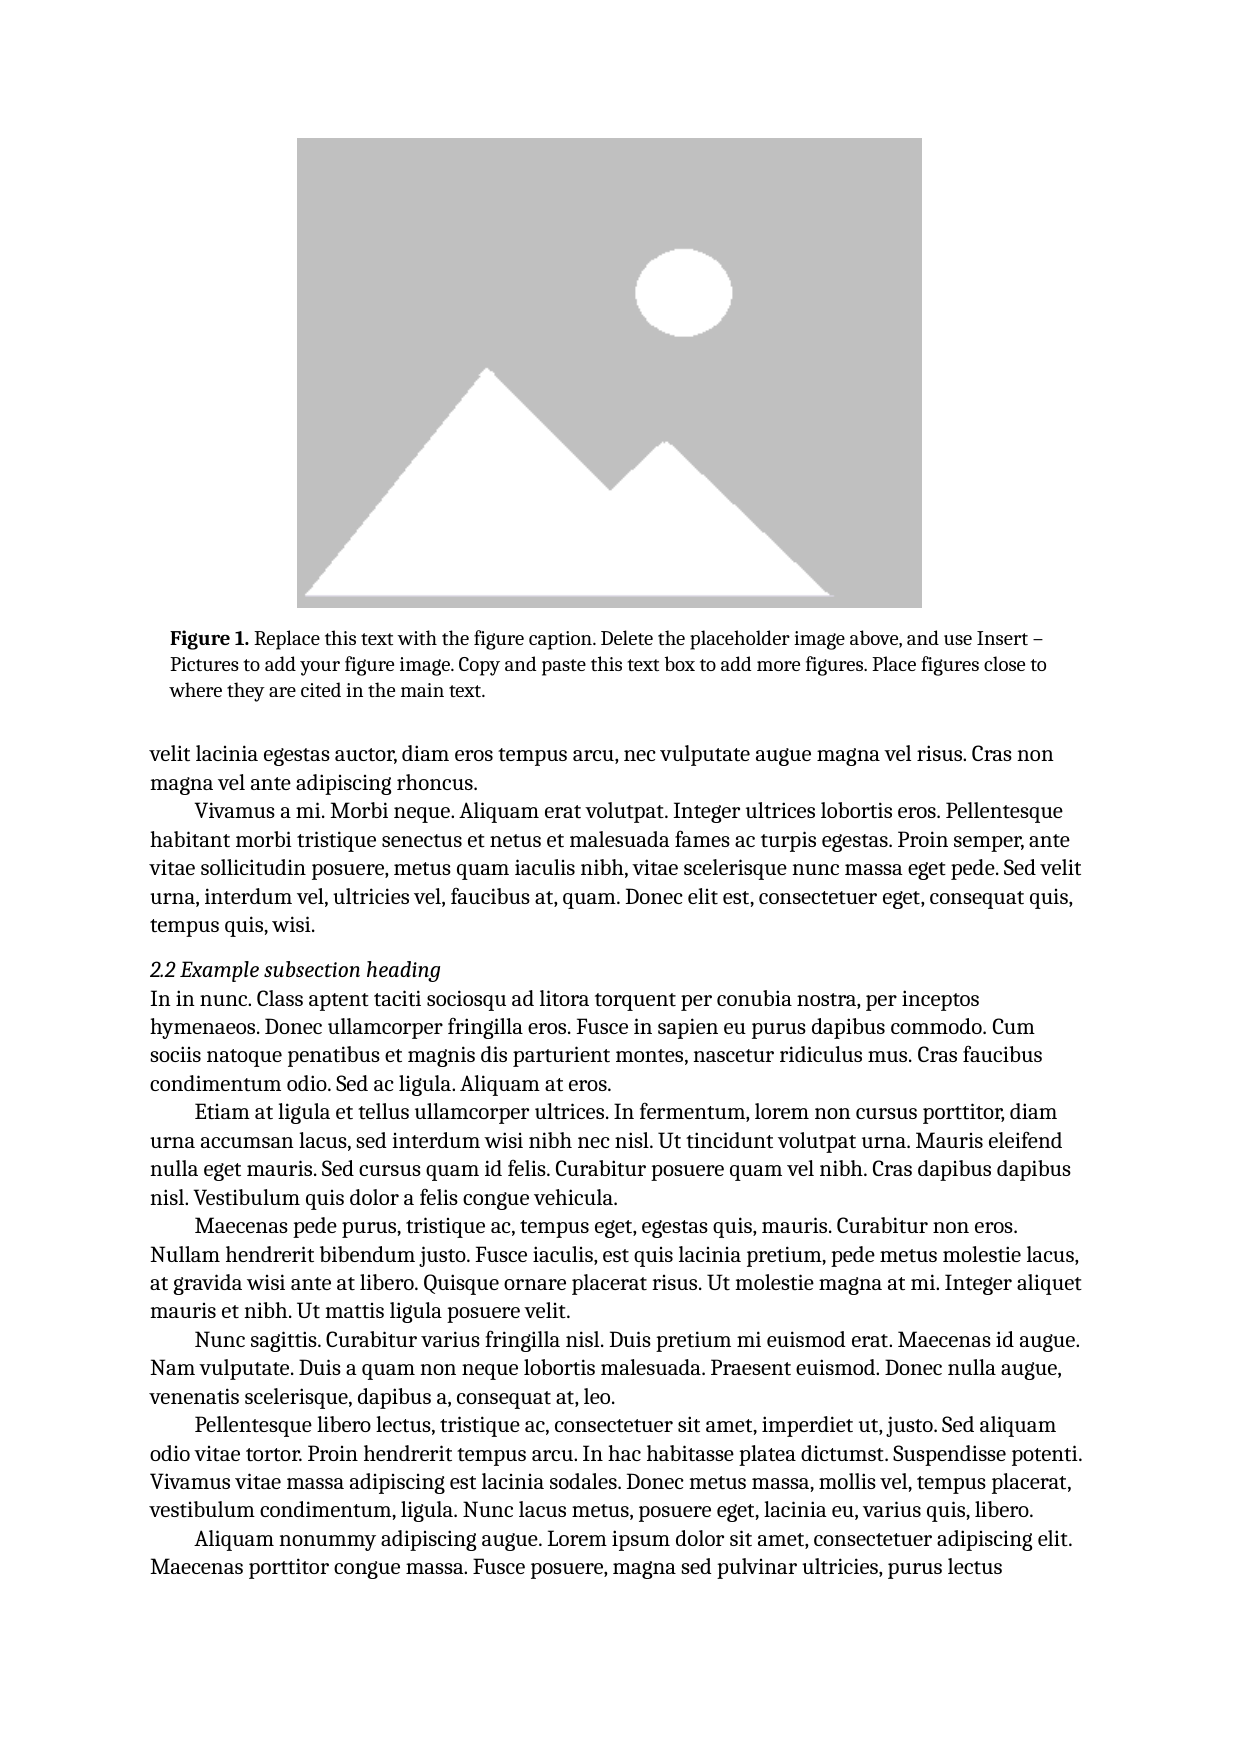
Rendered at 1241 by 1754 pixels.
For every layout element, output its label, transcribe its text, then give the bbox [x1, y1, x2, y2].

text Vivamus a mi. Morbi neque. Aliquam erat volutpat. Integer ultrices lobortis eros. Pellentesque habitant morbi tristique senectus et netus et malesuada fames ac turpis egestas. Proin semper, ante vitae sollicitudin posuere, metus quam iaculis nibh, vitae scelerisque nunc massa eget pede. Sed velit urna, interdum vel, ultricies vel, faucibus at, quam. Donec elit est, consectetuer eget, consequat quis, tempus quis, wisi. [150, 798, 1090, 938]
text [150, 1526, 1090, 1581]
text Nunc sagittis. Curabitur varius fringilla nisl. Duis pretium mi euismod erat. Maecenas id augue. Nam vulputate. Duis a quam non neque lobortis malesuada. Praesent euismod. Donec nulla augue, venenatis scelerisque, dapibus a, consequat at, leo. [150, 1327, 1090, 1410]
text Pellentesque libero lectus, tristique ac, consectetuer sit amet, imperdiet ut, justo. Sed aliquam odio vitae tortor. Proin hendrerit tempus arcu. In hac habitasse platea dictumst. Suspendisse potenti. Vivamus vitae massa adipiscing est lacinia sodales. Donec metus massa, mollis vel, tempus placerat, vestibulum condimentum, ligula. Nunc lacus metus, posuere eget, lacinia eu, varius quis, libero. [150, 1412, 1090, 1524]
text Maecenas pede purus, tristique ac, tempus eget, egestas quis, mauris. Curabitur non eros. Nullam hendrerit bibendum justo. Fusce iaculis, est quis lacinia pretium, pede metus molestie lacus, at gravida wisi ante at libero. Quisque ornare placerat risus. Ut molestie magna at mi. Integer aliquet mauris et nibh. Ut mattis ligula posuere velit. [150, 1213, 1090, 1324]
text Etiam at ligula et tellus ullamcorper ultrices. In fermentum, lorem non cursus porttitor, diam urna accumsan lacus, sed interdum wisi nibh nec nisl. Ut tincidunt volutpat urna. Mauris eleifend nulla eget mauris. Sed cursus quam id felis. Curabitur posuere quam vel nibh. Cras dapibus dapibus nisl. Vestibulum quis dolor a felis congue vehicula. [150, 1099, 1090, 1211]
picture [297, 138, 922, 608]
text In in nunc. Class aptent taciti sociosqu ad litora torquent per conubia nostra, per inceptos hymenaeos. Donec ullamcorper fringilla eros. Fusce in sapien eu purus dapibus commodo. Cum sociis natoque penatibus et magnis dis parturient montes, nascetur ridiculus mus. Cras faucibus condimentum odio. Sed ac ligula. Aliquam at eros. [150, 985, 1090, 1097]
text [150, 236, 1090, 796]
subtitle 2.2 Example subsection heading [150, 957, 1090, 983]
